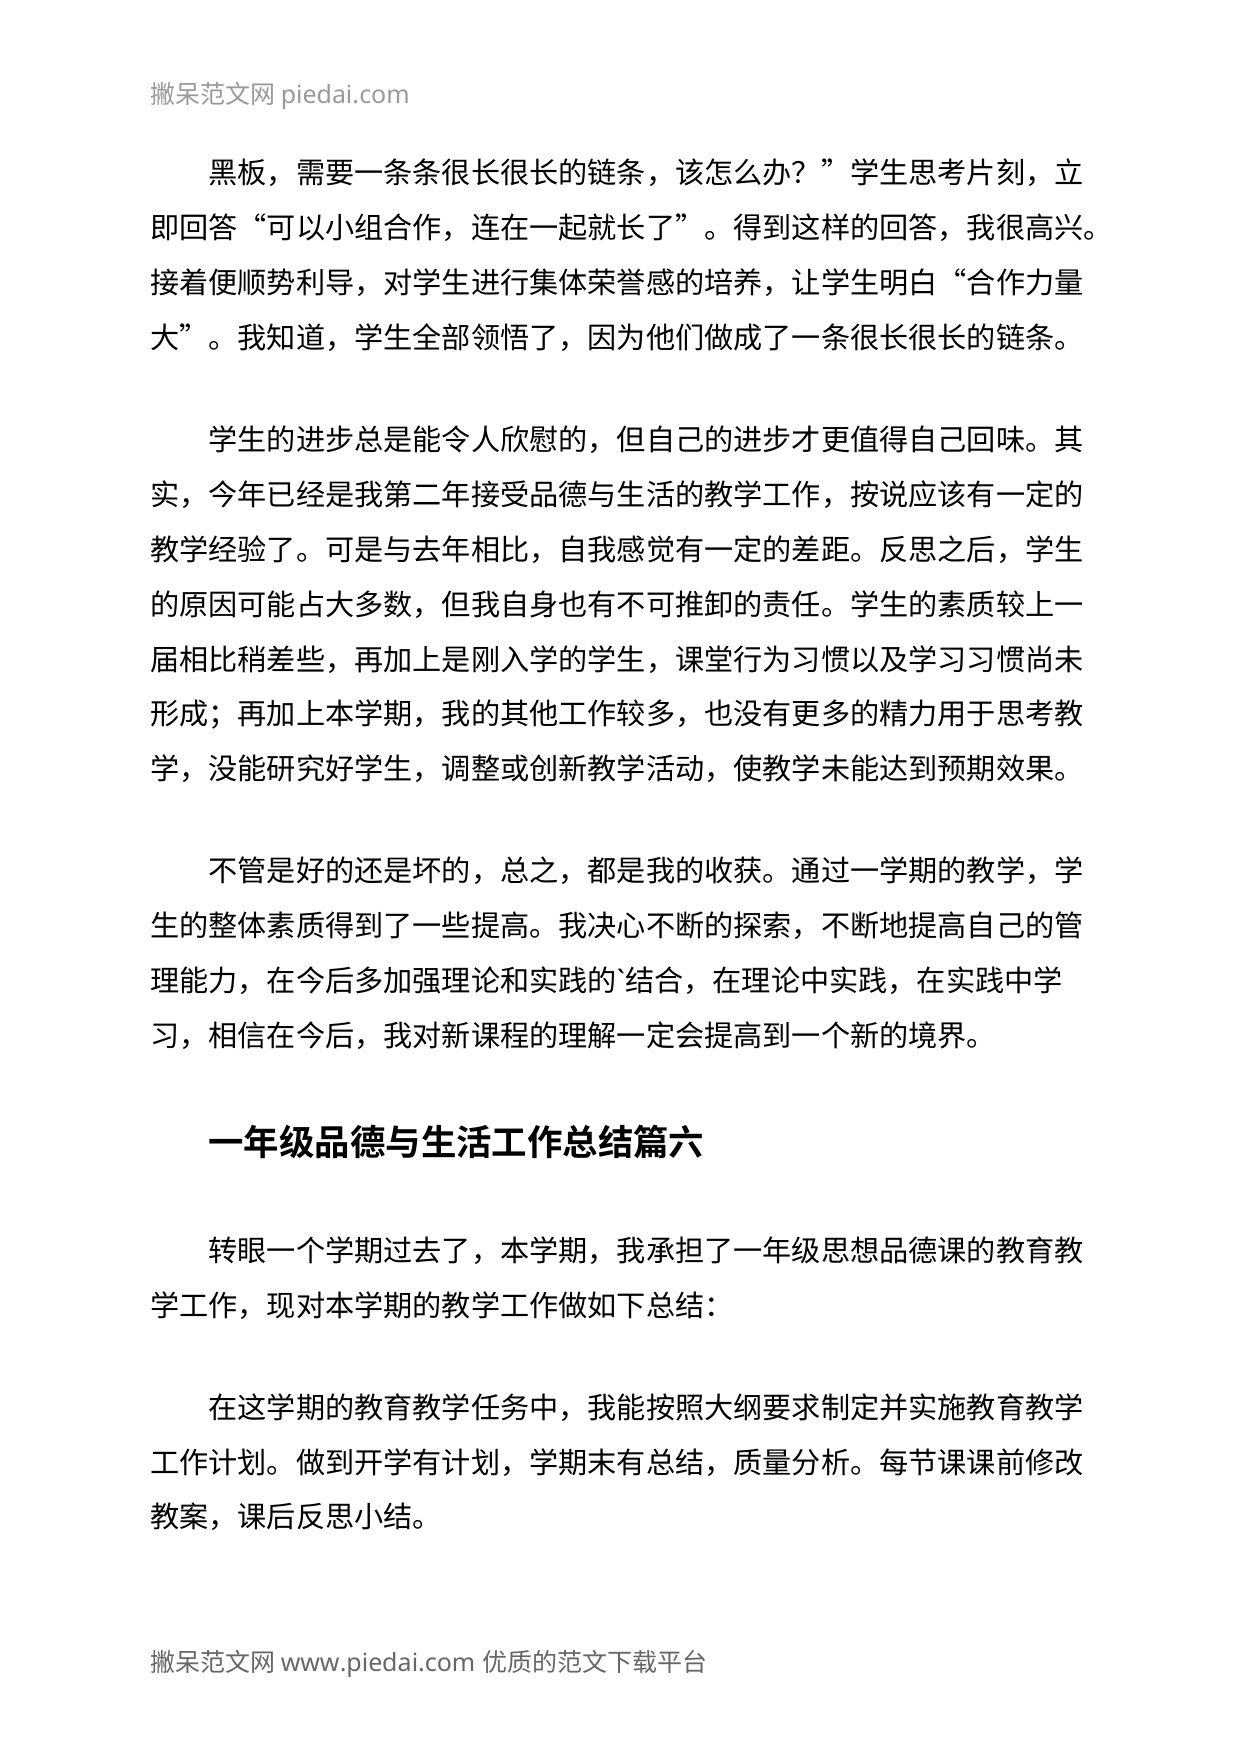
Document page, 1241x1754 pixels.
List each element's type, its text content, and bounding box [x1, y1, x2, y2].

text 黑板，需要一条条很长很长的链条，该怎么办？”学生思考片刻，立即回答“可以小组合作，连在一起就长了”。得到这样的回答，我很高兴。接着便顺势利导，对学生进行集体荣誉感的培养，让学生明白“合作力量大”。我知道，学生全部领悟了，因为他们做成了一条很长很长的链条。 [150, 150, 1090, 357]
text 转眼一个学期过去了，本学期，我承担了一年级思想品德课的教育教学工作，现对本学期的教学工作做如下总结： [150, 1228, 1090, 1325]
text 学生的进步总是能令人欣慰的，但自己的进步才更值得自己回味。其实，今年已经是我第二年接受品德与生活的教学工作，按说应该有一定的教学经验了。可是与去年相比，自我感觉有一定的差距。反思之后，学生的原因可能占大多数，但我自身也有不可推卸的责任。学生的素质较上一届相比稍差些，再加上是刚入学的学生，课堂行为习惯以及学习习惯尚未形成；再加上本学期，我的其他工作较多，也没有更多的精力用于思考教学，没能研究好学生，调整或创新教学活动，使教学未能达到预期效果。 [150, 416, 1090, 788]
text 在这学期的教育教学任务中，我能按照大纲要求制定并实施教育教学工作计划。做到开学有计划，学期末有总结，质量分析。每节课课前修改教案，课后反思小结。 [150, 1384, 1090, 1536]
text 一年级品德与生活工作总结篇六 [150, 1114, 1090, 1165]
text 不管是好的还是坏的，总之，都是我的收获。通过一学期的教学，学生的整体素质得到了一些提高。我决心不断的探索，不断地提高自己的管理能力，在今后多加强理论和实践的`结合，在理论中实践，在实践中学习，相信在今后，我对新课程的理解一定会提高到一个新的境界。 [150, 848, 1090, 1055]
